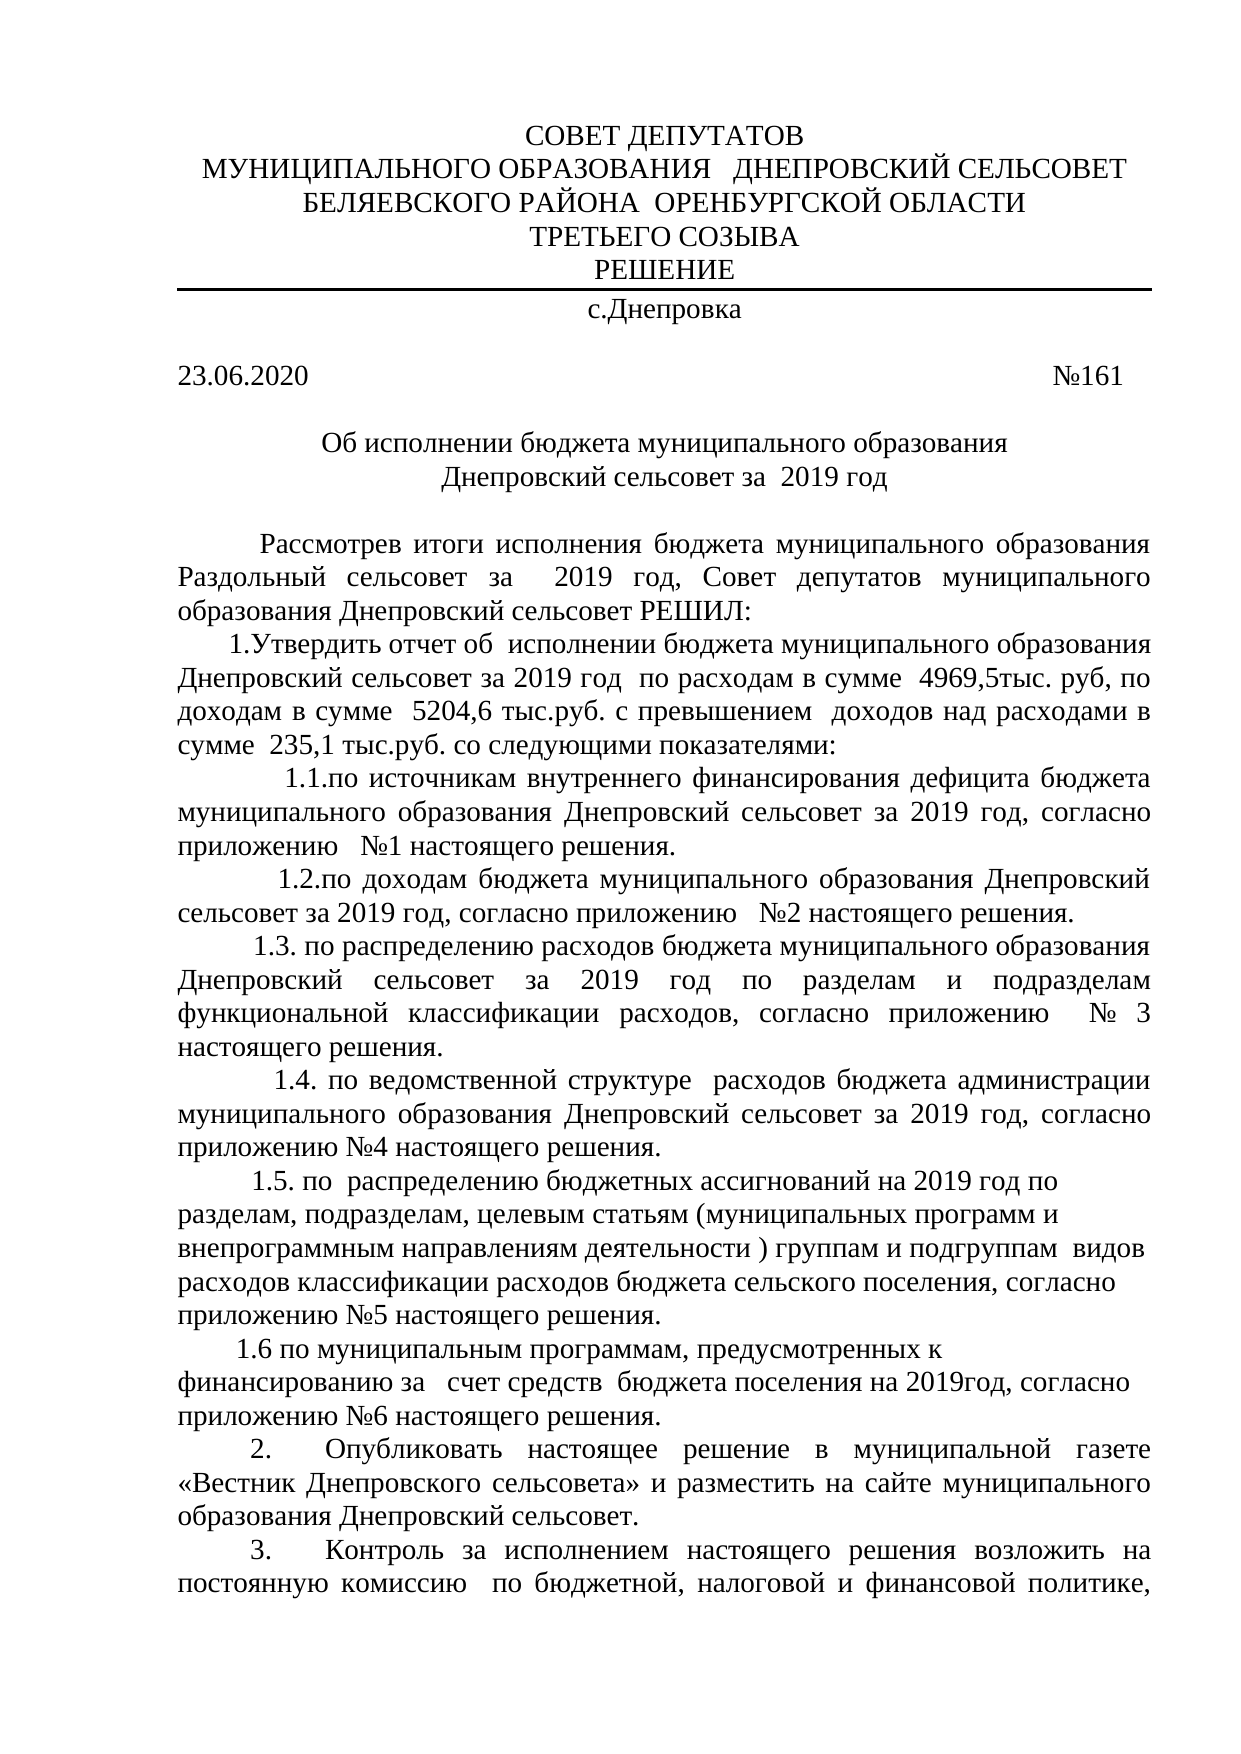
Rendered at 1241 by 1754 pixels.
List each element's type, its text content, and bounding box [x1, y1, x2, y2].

text 1.2.по доходам бюджета муниципального образования Днепровский сельсовет за 2019 год, согласно приложению №2 настоящего решения. [177, 861, 1152, 928]
text 1.5. по распределению бюджетных ассигнований на 2019 год по разделам, подразделам, целевым статьям (муниципальных программ и внепрограммным направлениям деятельности ) группам и подгруппам видов расходов классификации расходов бюджета сельского поселения, согласно приложению №5 настоящего решения. [177, 1163, 1152, 1331]
text СОВЕТ ДЕПУТАТОВ [177, 118, 1152, 152]
text Рассмотрев итоги исполнения бюджета муниципального образования Раздольный сельсовет за 2019 год, Совет депутатов муниципального образования Днепровский сельсовет РЕШИЛ: [177, 526, 1152, 626]
text Днепровский сельсовет за 2019 год [177, 459, 1152, 492]
text 1.Утвердить отчет об исполнении бюджета муниципального образования Днепровский сельсовет за 2019 год по расходам в сумме 4969,5тыс. руб, по доходам в сумме 5204,6 тыс.руб. с превышением доходов над расходами в сумме 235,1 тыс.руб. со следующими показателями: [177, 626, 1152, 761]
text с.Днепровка [177, 291, 1152, 324]
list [177, 1532, 1152, 1599]
text ТРЕТЬЕГО СОЗЫВА [177, 219, 1152, 252]
text 1.3. по распределению расходов бюджета муниципального образования Днепровский сельсовет за 2019 год по разделам и подразделам функциональной классификации расходов, согласно приложению № 3 настоящего решения. [177, 928, 1152, 1062]
text 23.06.2020 №161 [177, 358, 1152, 392]
text Об исполнении бюджета муниципального образования [177, 425, 1152, 459]
list Опубликовать настоящее решение в муниципальной газете «Вестник Днепровского сельсовета» и разместить на сайте муниципального образования Днепровский сельсовет. [177, 1431, 1152, 1532]
text МУНИЦИПАЛЬНОГО ОБРАЗОВАНИЯ ДНЕПРОВСКИЙ СЕЛЬСОВЕТ [177, 152, 1152, 185]
text РЕШЕНИЕ [177, 252, 1152, 288]
text БЕЛЯЕВСКОГО РАЙОНА ОРЕНБУРГСКОЙ ОБЛАСТИ [177, 185, 1152, 219]
text 1.4. по ведомственной структуре расходов бюджета администрации муниципального образования Днепровский сельсовет за 2019 год, согласно приложению №4 настоящего решения. [177, 1062, 1152, 1163]
text 1.6 по муниципальным программам, предусмотренных к финансированию за счет средств бюджета поселения на 2019год, согласно приложению №6 настоящего решения. [177, 1331, 1152, 1431]
text 1.1.по источникам внутреннего финансирования дефицита бюджета муниципального образования Днепровский сельсовет за 2019 год, согласно приложению №1 настоящего решения. [177, 761, 1152, 861]
